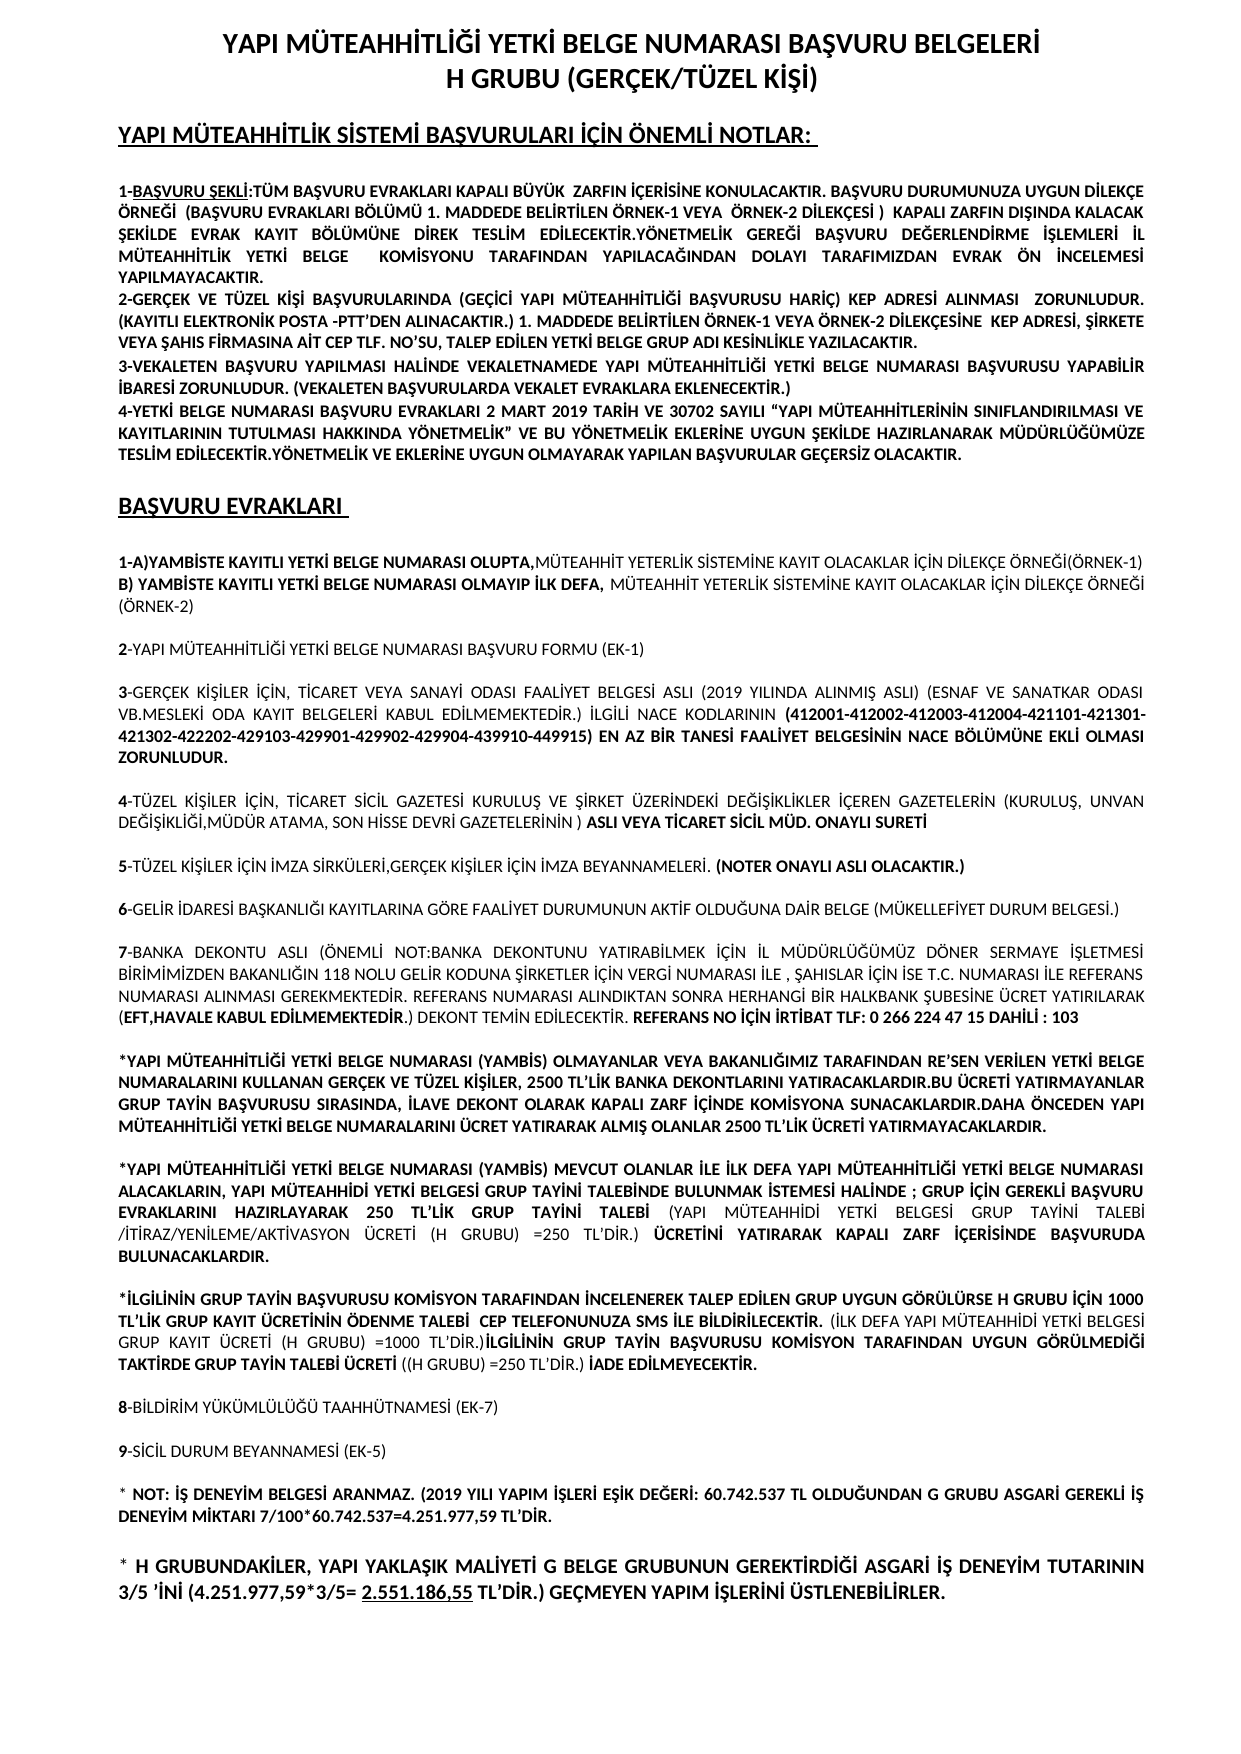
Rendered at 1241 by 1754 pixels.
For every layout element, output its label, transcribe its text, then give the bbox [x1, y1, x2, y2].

text YAPI MÜTEAHHİTLİK SİSTEMİ BAŞVURULARI İÇİN ÖNEMLİ NOTLAR: [118, 119, 1146, 149]
text *İLGİLİNİN GRUP TAYİN BAŞVURUSU KOMİSYON TARAFINDAN İNCELENEREK TALEP EDİLEN GRUP UYGUN GÖRÜLÜRSE H GRUBU İÇİN 1000 TL’LİK GRUP KAYIT ÜCRETİNİN ÖDENME TALEBİ CEP TELEFONUNUZA SMS İLE BİLDİRİLECEKTİR. (İLK DEFA YAPI MÜTEAHHİDİ YETKİ BELGESİ GRUP KAYIT ÜCRETİ (H GRUBU) =1000 TL’DİR.)İLGİLİNİN GRUP TAYİN BAŞVURUSU KOMİSYON TARAFINDAN UYGUN GÖRÜLMEDİĞİ TAKTİRDE GRUP TAYİN TALEBİ ÜCRETİ ((H GRUBU) =250 TL’DİR.) İADE EDİLMEYECEKTİR. [118, 1288, 1146, 1375]
text *YAPI MÜTEAHHİTLİĞİ YETKİ BELGE NUMARASI (YAMBİS) MEVCUT OLANLAR İLE İLK DEFA YAPI MÜTEAHHİTLİĞİ YETKİ BELGE NUMARASI ALACAKLARIN, YAPI MÜTEAHHİDİ YETKİ BELGESİ GRUP TAYİNİ TALEBİNDE BULUNMAK İSTEMESİ HALİNDE ; GRUP İÇİN GEREKLİ BAŞVURU EVRAKLARINI HAZIRLAYARAK 250 TL’LİK GRUP TAYİNİ TALEBİ (YAPI MÜTEAHHİDİ YETKİ BELGESİ GRUP TAYİNİ TALEBİ /İTİRAZ/YENİLEME/AKTİVASYON ÜCRETİ (H GRUBU) =250 TL’DİR.) ÜCRETİNİ YATIRARAK KAPALI ZARF İÇERİSİNDE BAŞVURUDA BULUNACAKLARDIR. [118, 1158, 1146, 1266]
text YAPI MÜTEAHHİTLİĞİ YETKİ BELGE NUMARASI BAŞVURU BELGELERİ [118, 25, 1146, 60]
text *YAPI MÜTEAHHİTLİĞİ YETKİ BELGE NUMARASI (YAMBİS) OLMAYANLAR VEYA BAKANLIĞIMIZ TARAFINDAN RE’SEN VERİLEN YETKİ BELGE NUMARALARINI KULLANAN GERÇEK VE TÜZEL KİŞİLER, 2500 TL’LİK BANKA DEKONTLARINI YATIRACAKLARDIR.BU ÜCRETİ YATIRMAYANLAR GRUP TAYİN BAŞVURUSU SIRASINDA, İLAVE DEKONT OLARAK KAPALI ZARF İÇİNDE KOMİSYONA SUNACAKLARDIR.DAHA ÖNCEDEN YAPI MÜTEAHHİTLİĞİ YETKİ BELGE NUMARALARINI ÜCRET YATIRARAK ALMIŞ OLANLAR 2500 TL’LİK ÜCRETİ YATIRMAYACAKLARDIR. [118, 1050, 1146, 1136]
text * H GRUBUNDAKİLER, YAPI YAKLAŞIK MALİYETİ G BELGE GRUBUNUN GEREKTİRDİĞİ ASGARİ İŞ DENEYİM TUTARININ 3/5 ’İNİ (4.251.977,59*3/5= 2.551.186,55 TL’DİR.) GEÇMEYEN YAPIM İŞLERİNİ ÜSTLENEBİLİRLER. [118, 1554, 1146, 1604]
text 5-TÜZEL KİŞİLER İÇİN İMZA SİRKÜLERİ,GERÇEK KİŞİLER İÇİN İMZA BEYANNAMELERİ. (NOTER ONAYLI ASLI OLACAKTIR.) [118, 855, 1146, 876]
text 1-BAŞVURU ŞEKLİ:TÜM BAŞVURU EVRAKLARI KAPALI BÜYÜK ZARFIN İÇERİSİNE KONULACAKTIR. BAŞVURU DURUMUNUZA UYGUN DİLEKÇE ÖRNEĞİ (BAŞVURU EVRAKLARI BÖLÜMÜ 1. MADDEDE BELİRTİLEN ÖRNEK-1 VEYA ÖRNEK-2 DİLEKÇESİ ) KAPALI ZARFIN DIŞINDA KALACAK ŞEKİLDE EVRAK KAYIT BÖLÜMÜNE DİREK TESLİM EDİLECEKTİR.YÖNETMELİK GEREĞİ BAŞVURU DEĞERLENDİRME İŞLEMLERİ İL MÜTEAHHİTLİK YETKİ BELGE KOMİSYONU TARAFINDAN YAPILACAĞINDAN DOLAYI TARAFIMIZDAN EVRAK ÖN İNCELEMESİ YAPILMAYACAKTIR. [118, 180, 1146, 288]
text B) YAMBİSTE KAYITLI YETKİ BELGE NUMARASI OLMAYIP İLK DEFA, MÜTEAHHİT YETERLİK SİSTEMİNE KAYIT OLACAKLAR İÇİN DİLEKÇE ÖRNEĞİ (ÖRNEK-2) [118, 573, 1146, 616]
text * NOT: İŞ DENEYİM BELGESİ ARANMAZ. (2019 YILI YAPIM İŞLERİ EŞİK DEĞERİ: 60.742.537 TL OLDUĞUNDAN G GRUBU ASGARİ GEREKLİ İŞ DENEYİM MİKTARI 7/100*60.742.537=4.251.977,59 TL’DİR. [118, 1483, 1146, 1526]
text H GRUBU (GERÇEK/TÜZEL KİŞİ) [118, 60, 1146, 96]
text 2-GERÇEK VE TÜZEL KİŞİ BAŞVURULARINDA (GEÇİCİ YAPI MÜTEAHHİTLİĞİ BAŞVURUSU HARİÇ) KEP ADRESİ ALINMASI ZORUNLUDUR. (KAYITLI ELEKTRONİK POSTA -PTT’DEN ALINACAKTIR.) 1. MADDEDE BELİRTİLEN ÖRNEK-1 VEYA ÖRNEK-2 DİLEKÇESİNE KEP ADRESİ, ŞİRKETE VEYA ŞAHIS FİRMASINA AİT CEP TLF. NO’SU, TALEP EDİLEN YETKİ BELGE GRUP ADI KESİNLİKLE YAZILACAKTIR. [118, 288, 1146, 353]
text 8-BİLDİRİM YÜKÜMLÜLÜĞÜ TAAHHÜTNAMESİ (EK-7) [118, 1396, 1146, 1418]
text 1-A)YAMBİSTE KAYITLI YETKİ BELGE NUMARASI OLUPTA,MÜTEAHHİT YETERLİK SİSTEMİNE KAYIT OLACAKLAR İÇİN DİLEKÇE ÖRNEĞİ(ÖRNEK-1) [118, 551, 1146, 573]
text 4-TÜZEL KİŞİLER İÇİN, TİCARET SİCİL GAZETESİ KURULUŞ VE ŞİRKET ÜZERİNDEKİ DEĞİŞİKLİKLER İÇEREN GAZETELERİN (KURULUŞ, UNVAN DEĞİŞİKLİĞİ,MÜDÜR ATAMA, SON HİSSE DEVRİ GAZETELERİNİN ) ASLI VEYA TİCARET SİCİL MÜD. ONAYLI SURETİ [118, 790, 1146, 833]
text 3-VEKALETEN BAŞVURU YAPILMASI HALİNDE VEKALETNAMEDE YAPI MÜTEAHHİTLİĞİ YETKİ BELGE NUMARASI BAŞVURUSU YAPABİLİR İBARESİ ZORUNLUDUR. (VEKALETEN BAŞVURULARDA VEKALET EVRAKLARA EKLENECEKTİR.) [118, 355, 1146, 398]
text 2-YAPI MÜTEAHHİTLİĞİ YETKİ BELGE NUMARASI BAŞVURU FORMU (EK-1) [118, 638, 1146, 660]
text 9-SİCİL DURUM BEYANNAMESİ (EK-5) [118, 1440, 1146, 1461]
text 7-BANKA DEKONTU ASLI (ÖNEMLİ NOT:BANKA DEKONTUNU YATIRABİLMEK İÇİN İL MÜDÜRLÜĞÜMÜZ DÖNER SERMAYE İŞLETMESİ BİRİMİMİZDEN BAKANLIĞIN 118 NOLU GELİR KODUNA ŞİRKETLER İÇİN VERGİ NUMARASI İLE , ŞAHISLAR İÇİN İSE T.C. NUMARASI İLE REFERANS NUMARASI ALINMASI GEREKMEKTEDİR. REFERANS NUMARASI ALINDIKTAN SONRA HERHANGİ BİR HALKBANK ŞUBESİNE ÜCRET YATIRILARAK (EFT,HAVALE KABUL EDİLMEMEKTEDİR.) DEKONT TEMİN EDİLECEKTİR. REFERANS NO İÇİN İRTİBAT TLF: 0 266 224 47 15 DAHİLİ : 103 [118, 941, 1146, 1028]
text 6-GELİR İDARESİ BAŞKANLIĞI KAYITLARINA GÖRE FAALİYET DURUMUNUN AKTİF OLDUĞUNA DAİR BELGE (MÜKELLEFİYET DURUM BELGESİ.) [118, 898, 1146, 920]
text 3-GERÇEK KİŞİLER İÇİN, TİCARET VEYA SANAYİ ODASI FAALİYET BELGESİ ASLI (2019 YILINDA ALINMIŞ ASLI) (ESNAF VE SANATKAR ODASI VB.MESLEKİ ODA KAYIT BELGELERİ KABUL EDİLMEMEKTEDİR.) İLGİLİ NACE KODLARININ (412001-412002-412003-412004-421101-421301-421302-422202-429103-429901-429902-429904-439910-449915) EN AZ BİR TANESİ FAALİYET BELGESİNİN NACE BÖLÜMÜNE EKLİ OLMASI ZORUNLUDUR. [118, 681, 1146, 768]
text 4-YETKİ BELGE NUMARASI BAŞVURU EVRAKLARI 2 MART 2019 TARİH VE 30702 SAYILI “YAPI MÜTEAHHİTLERİNİN SINIFLANDIRILMASI VE KAYITLARININ TUTULMASI HAKKINDA YÖNETMELİK” VE BU YÖNETMELİK EKLERİNE UYGUN ŞEKİLDE HAZIRLANARAK MÜDÜRLÜĞÜMÜZE TESLİM EDİLECEKTİR.YÖNETMELİK VE EKLERİNE UYGUN OLMAYARAK YAPILAN BAŞVURULAR GEÇERSİZ OLACAKTIR. [118, 400, 1146, 465]
text BAŞVURU EVRAKLARI [118, 490, 1146, 521]
